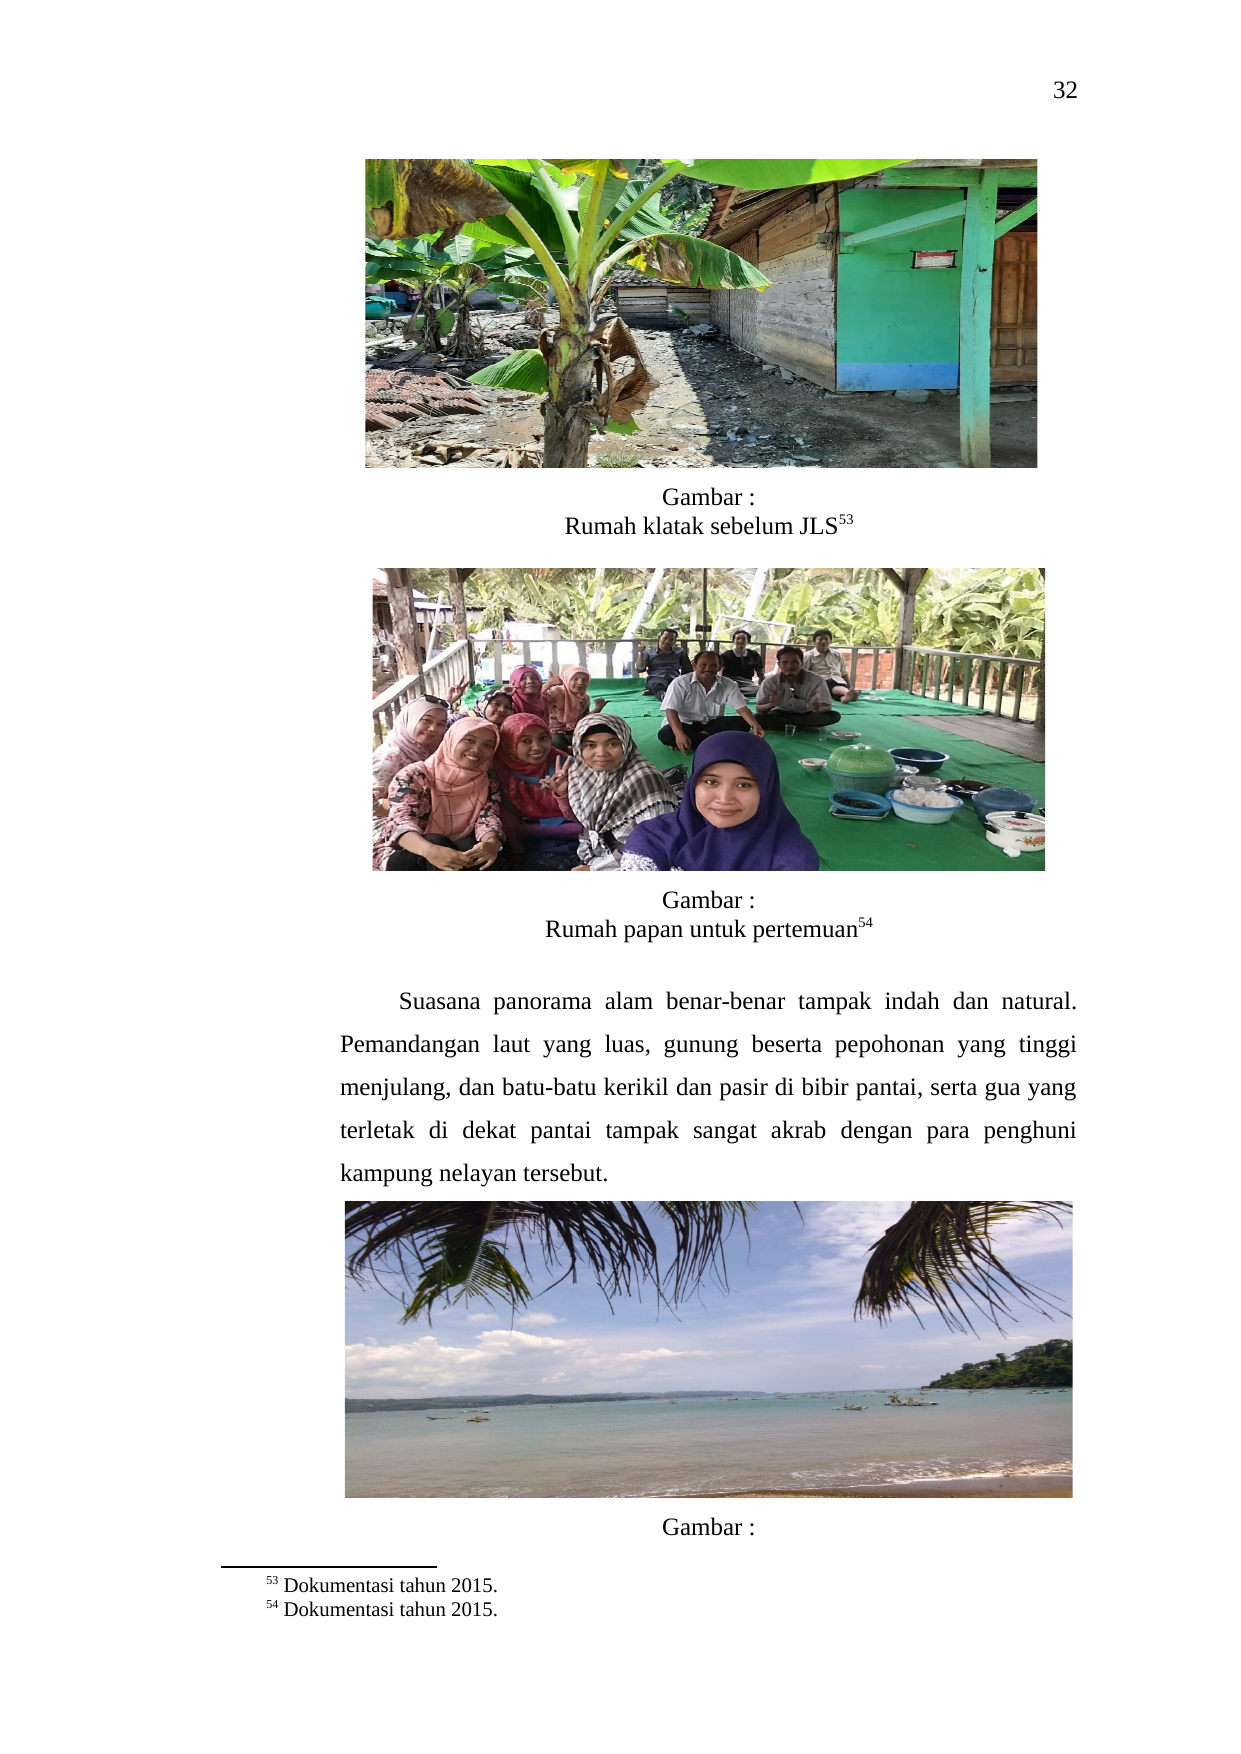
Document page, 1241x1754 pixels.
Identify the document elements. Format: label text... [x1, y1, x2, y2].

picture [372, 568, 1046, 871]
list Suasana panorama alam benar-benar tampak indah dan natural. Pemandangan laut yang luas, gunung beserta pepohonan yang tinggi menjulang, dan batu-batu kerikil dan pasir di bibir pantai, serta gua yang terletak di dekat pantai tampak sangat akrab dengan para penghuni kampung nelayan tersebut. [340, 986, 1078, 1187]
list Gambar : [340, 1512, 1078, 1541]
picture [365, 159, 1038, 468]
list Rumah klatak sebelum JLS [340, 511, 1078, 540]
list Gambar : [340, 482, 1078, 511]
list Gambar : [340, 885, 1078, 914]
picture [344, 1201, 1073, 1498]
list Rumah papan untuk pertemuan [340, 914, 1078, 943]
